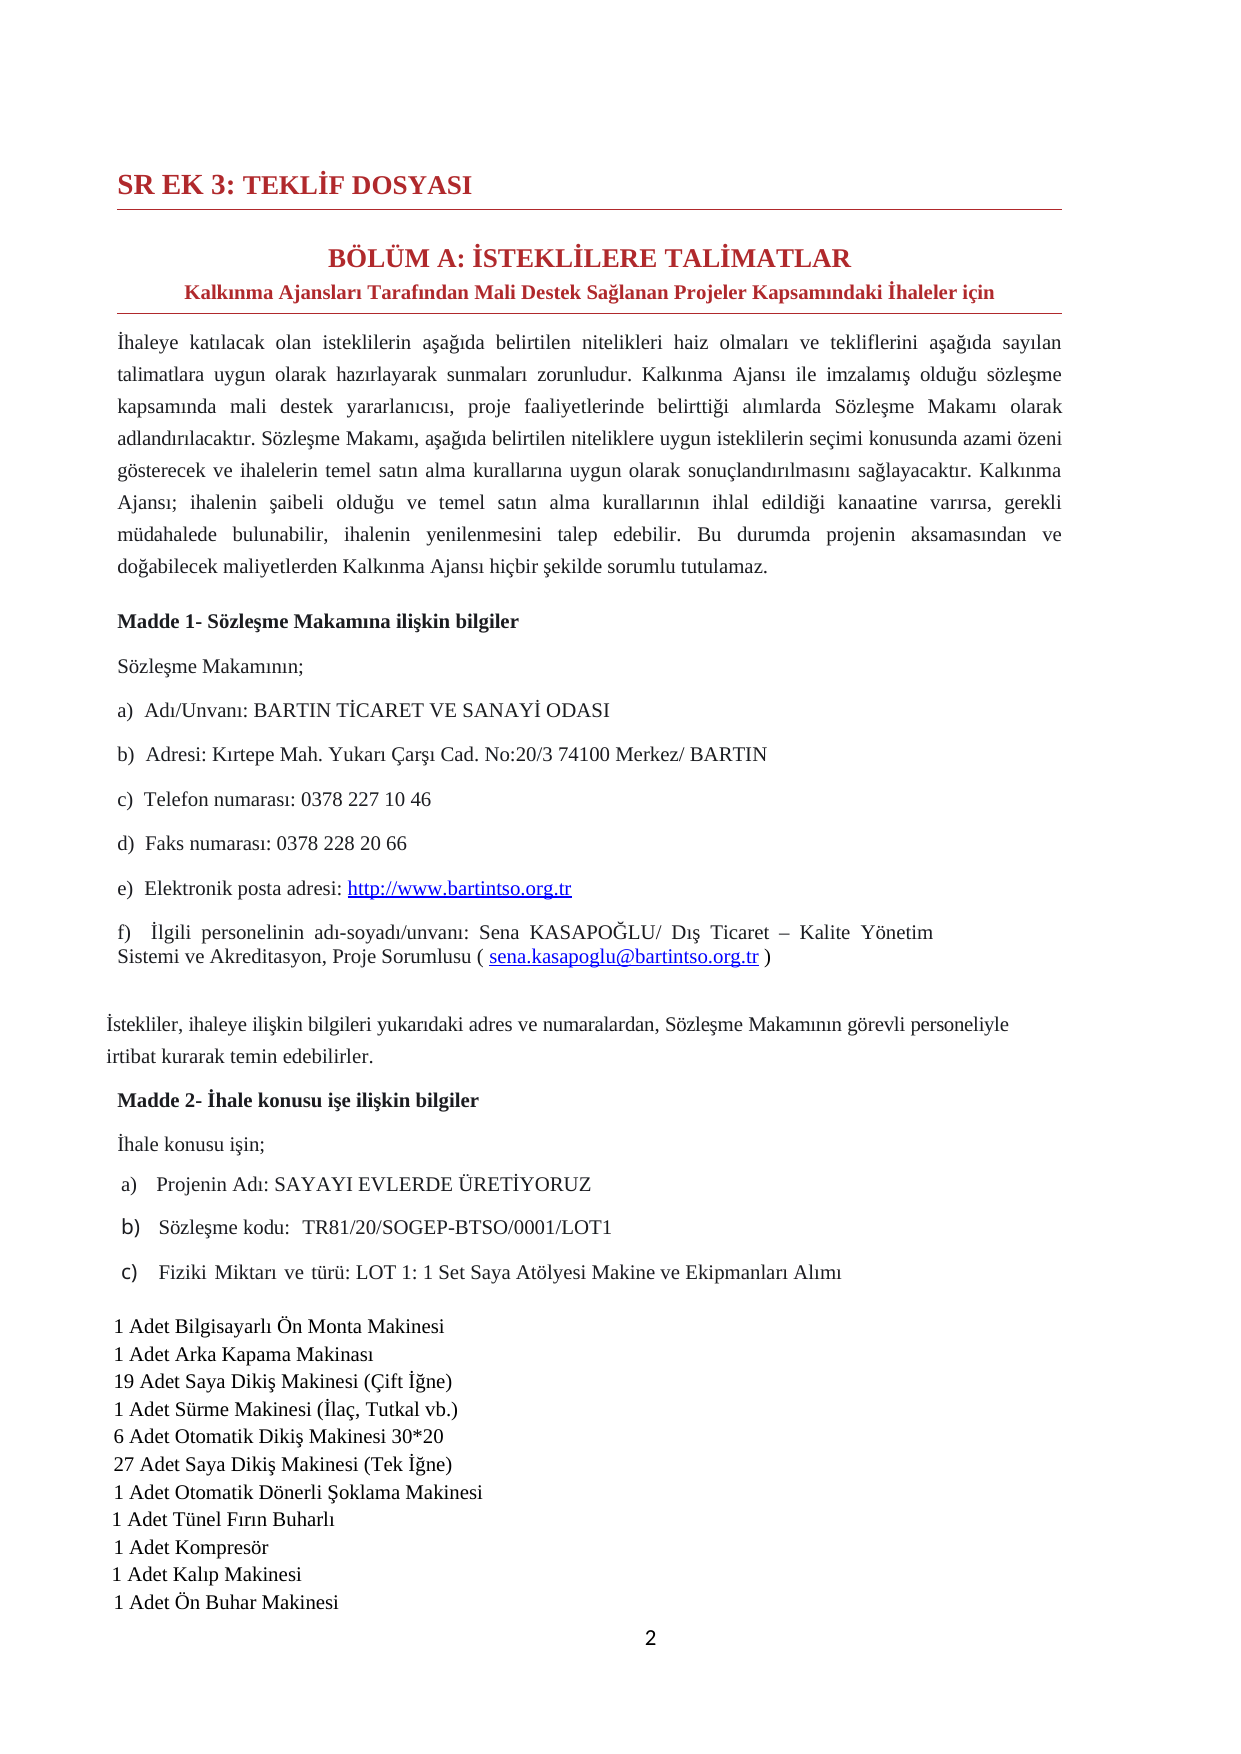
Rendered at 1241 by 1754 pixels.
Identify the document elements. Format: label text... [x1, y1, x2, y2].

subtitle BÖLÜM A: İSTEKLİLERE TALİMATLAR [106, 242, 1073, 273]
list Fiziki Miktarı ve türü: LOT 1: 1 Set Saya Atölyesi Makine ve Ekipmanları Alımı [121, 1257, 1062, 1285]
text 6 Adet Otomatik Dikiş Makinesi 30*20 [113, 1424, 1062, 1448]
text 1 Adet Kalıp Makinesi [106, 1562, 1062, 1586]
text İhaleye katılacak olan isteklilerin aşağıda belirtilen nitelikleri haiz olmaları ve tekliflerini aşağıda sayılan talimatlara uygun olarak hazırlayarak sunmaları zorunludur. Kalkınma Ajansı ile imzalamış olduğu sözleşme kapsamında mali destek yararlanıcısı, proje faaliyetlerinde belirttiği alımlarda Sözleşme Makamı olarak adlandırılacaktır. Sözleşme Makamı, aşağıda belirtilen niteliklere uygun isteklilerin seçimi konusunda azami özeni gösterecek ve ihalelerin temel satın alma kurallarına uygun olarak sonuçlandırılmasını sağlayacaktır. Kalkınma Ajansı; ihalenin şaibeli olduğu ve temel satın alma kurallarının ihlal edildiği kanaatine varırsa, gerekli müdahalede bulunabilir, ihalenin yenilenmesini talep edebilir. Bu durumda projenin aksamasından ve doğabilecek maliyetlerden Kalkınma Ajansı hiçbir şekilde sorumlu tutulamaz. [117, 330, 1062, 578]
text d) Faks numarası: 0378 228 20 66 [117, 831, 948, 855]
text f) İlgili personelinin adı-soyadı/unvanı: Sena KASAPOĞLU/ Dış Ticaret – Kalite Yönetim Sistemi ve Akreditasyon, Proje Sorumlusu ( sena.kasapoglu@bartintso.org.tr ) [117, 920, 935, 968]
text 1 Adet Arka Kapama Makinası [113, 1342, 1062, 1366]
text İstekliler, ihaleye ilişkin bilgileri yukarıdaki adres ve numaralardan, Sözleşme Makamının görevli personeliyle irtibat kurarak temin edebilirler. [106, 1012, 1062, 1068]
text SR EK 3: TEKLİF DOSYASI [117, 167, 712, 201]
text 1 Adet Tünel Fırın Buharlı [106, 1507, 1062, 1531]
text 1 Adet Sürme Makinesi (İlaç, Tutkal vb.) [113, 1397, 1062, 1421]
text 1 Adet Otomatik Dönerli Şoklama Makinesi [113, 1479, 1062, 1504]
text Madde 2- İhale konusu işe ilişkin bilgiler [117, 1088, 513, 1112]
text c) Telefon numarası: 0378 227 10 46 [117, 787, 946, 811]
text Sözleşme Makamının; [117, 654, 321, 678]
text 1 Adet Bilgisayarlı Ön Monta Makinesi [113, 1314, 1062, 1338]
list Sözleşme kodu: TR81/20/SOGEP-BTSO/0001/LOT1 [121, 1212, 1062, 1241]
text Madde 1- Sözleşme Makamına ilişkin bilgiler [117, 609, 558, 633]
text e) Elektronik posta adresi: http://www.bartintso.org.tr [117, 876, 886, 899]
text a) Adı/Unvanı: BARTIN TİCARET VE SANAYİ ODASI [117, 698, 842, 722]
text a) Projenin Adı: SAYAYI EVLERDE ÜRETİYORUZ [121, 1172, 929, 1196]
text Kalkınma Ajansları Tarafından Mali Destek Sağlanan Projeler Kapsamındaki İhaleler için [154, 280, 1025, 304]
text b) Adresi: Kırtepe Mah. Yukarı Çarşı Cad. No:20/3 74100 Merkez/ BARTIN [117, 742, 946, 766]
text 1 Adet Kompresör [113, 1535, 1062, 1559]
text 19 Adet Saya Dikiş Makinesi (Çift İğne) [113, 1369, 1062, 1393]
text 27 Adet Saya Dikiş Makinesi (Tek İğne) [113, 1452, 1062, 1476]
text İhale konusu işin; [117, 1132, 278, 1156]
text 1 Adet Ön Buhar Makinesi [113, 1590, 1062, 1614]
